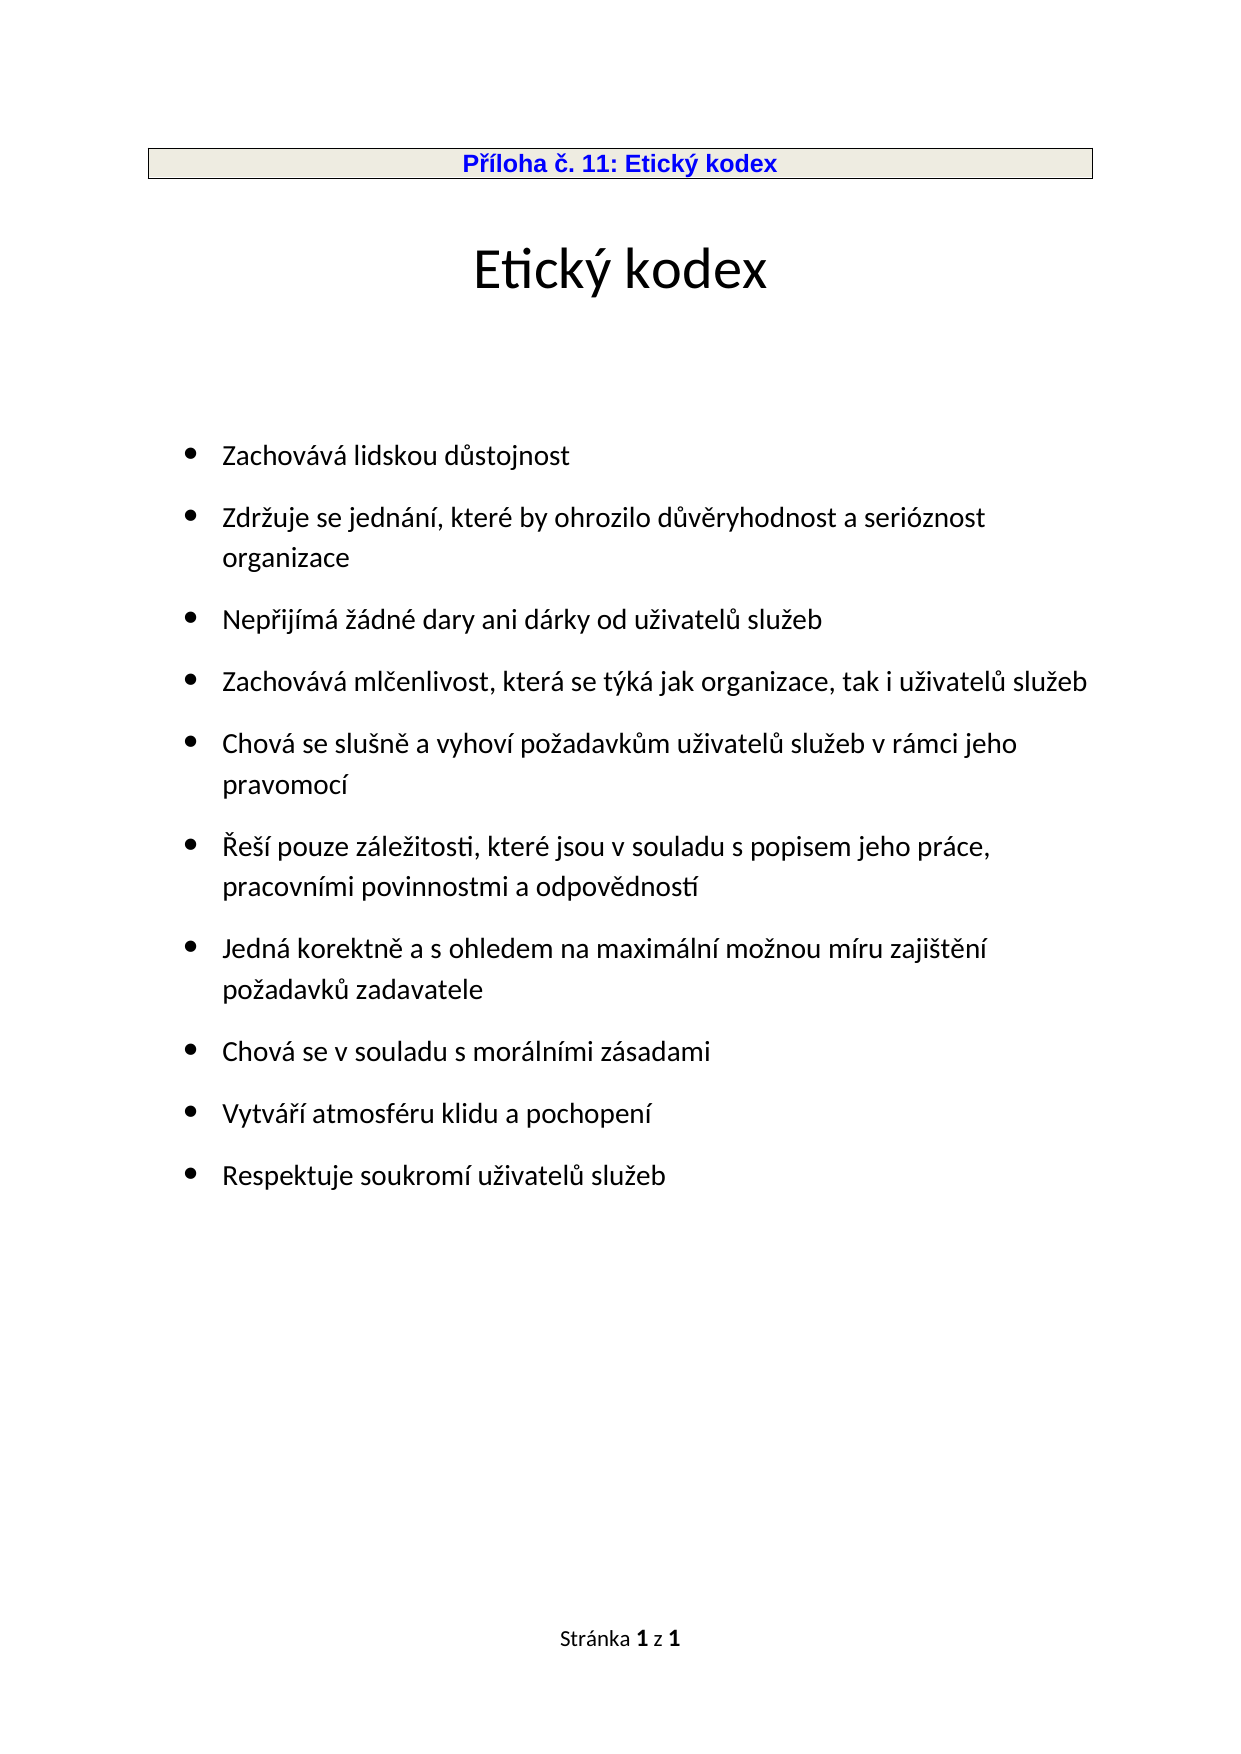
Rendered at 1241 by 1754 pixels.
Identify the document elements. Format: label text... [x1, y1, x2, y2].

list Jedná korektně a s ohledem na maximální možnou míru zajištění požadavků zadavatele [185, 930, 1093, 1007]
list Respektuje soukromí uživatelů služeb [185, 1157, 1093, 1192]
list Řeší pouze záležitosti, které jsou v souladu s popisem jeho práce, pracovními povinnostmi a odpovědností [185, 828, 1093, 904]
text Etický kodex [148, 231, 1093, 303]
list Zachovává lidskou důstojnost [185, 437, 1093, 472]
list Vytváří atmosféru klidu a pochopení [185, 1095, 1093, 1130]
list Zachovává mlčenlivost, která se týká jak organizace, tak i uživatelů služeb [185, 663, 1093, 699]
table_header Příloha č. 11: Etický kodex [149, 149, 1092, 177]
list Nepřijímá žádné dary ani dárky od uživatelů služeb [185, 601, 1093, 637]
list Chová se v souladu s morálními zásadami [185, 1033, 1093, 1069]
list Chová se slušně a vyhoví požadavkům uživatelů služeb v rámci jeho pravomocí [185, 725, 1093, 801]
list Zdržuje se jednání, které by ohrozilo důvěryhodnost a serióznost organizace [185, 499, 1093, 575]
